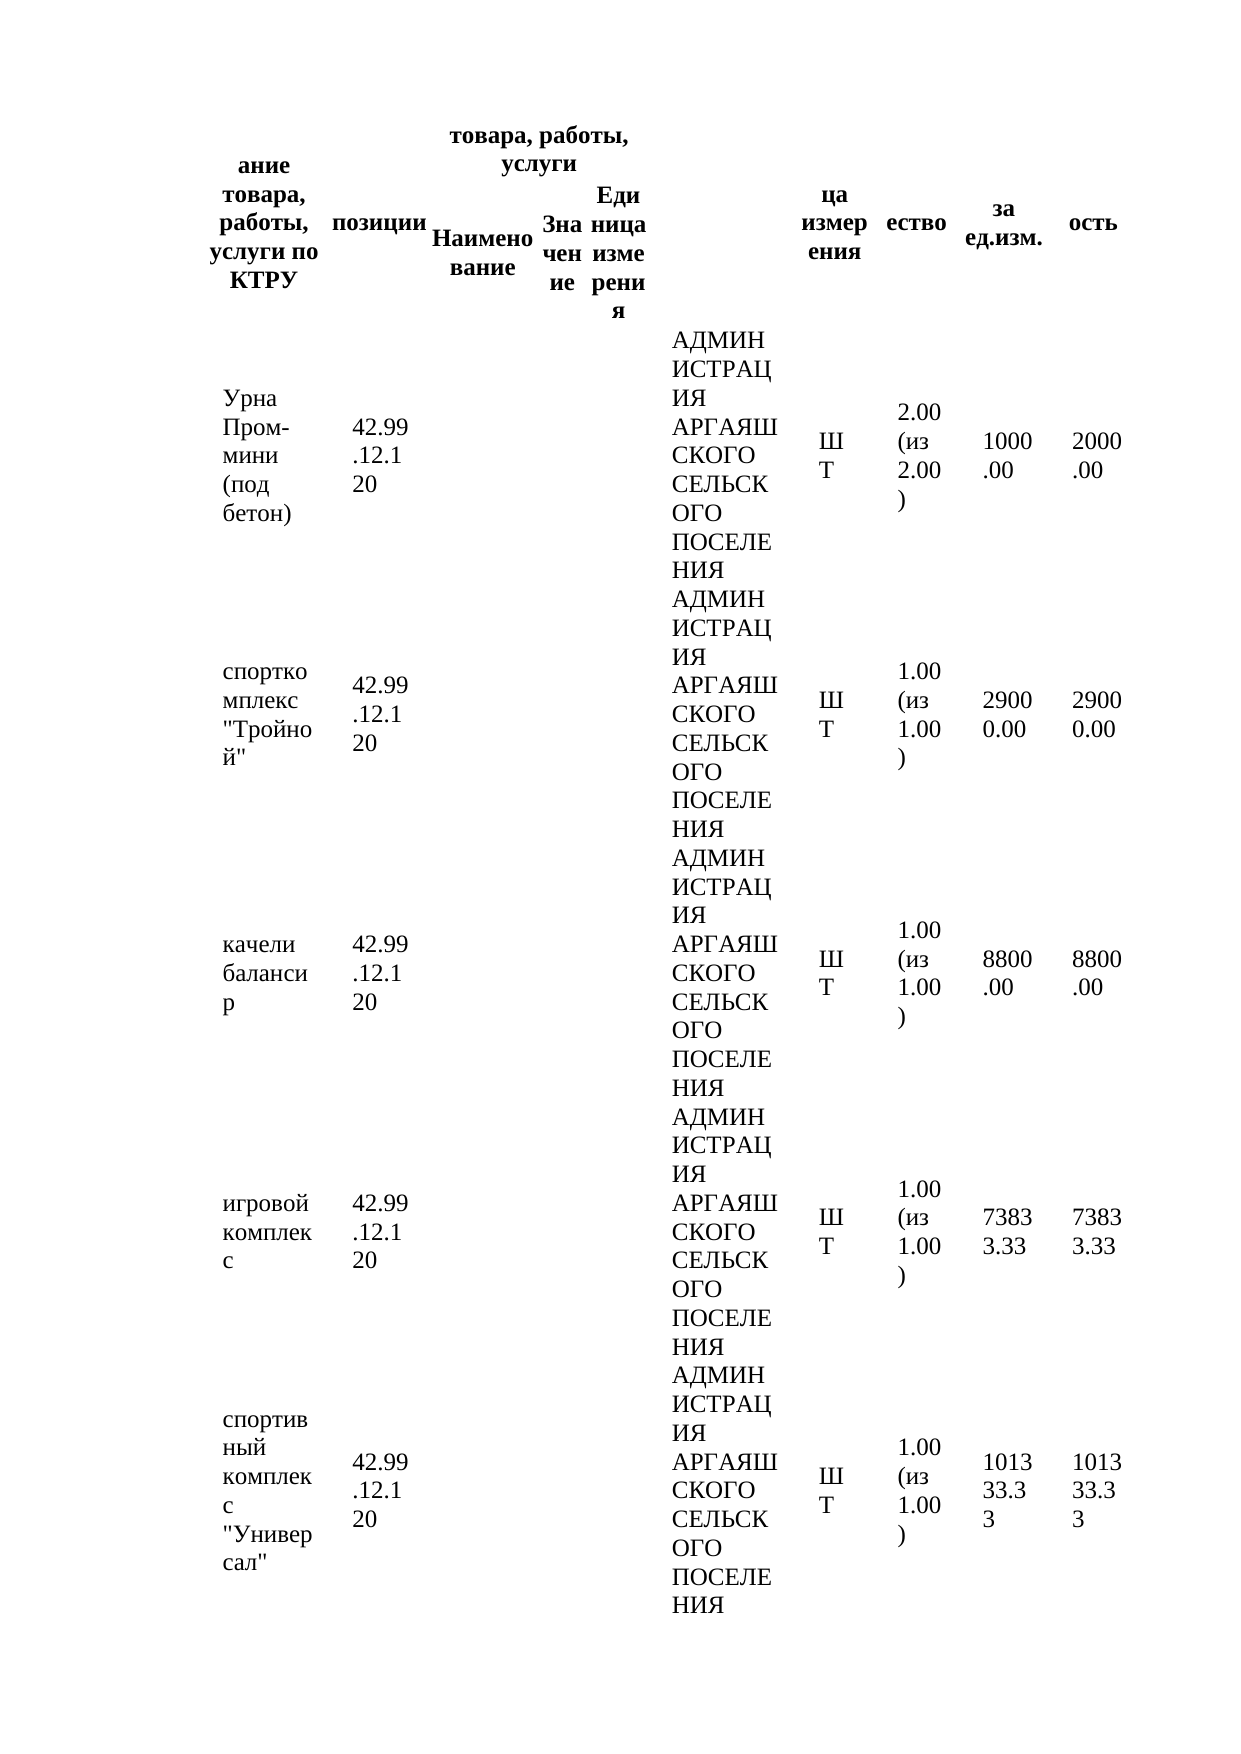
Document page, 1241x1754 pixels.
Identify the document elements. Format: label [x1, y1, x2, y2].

table_cell [176, 118, 1159, 1619]
